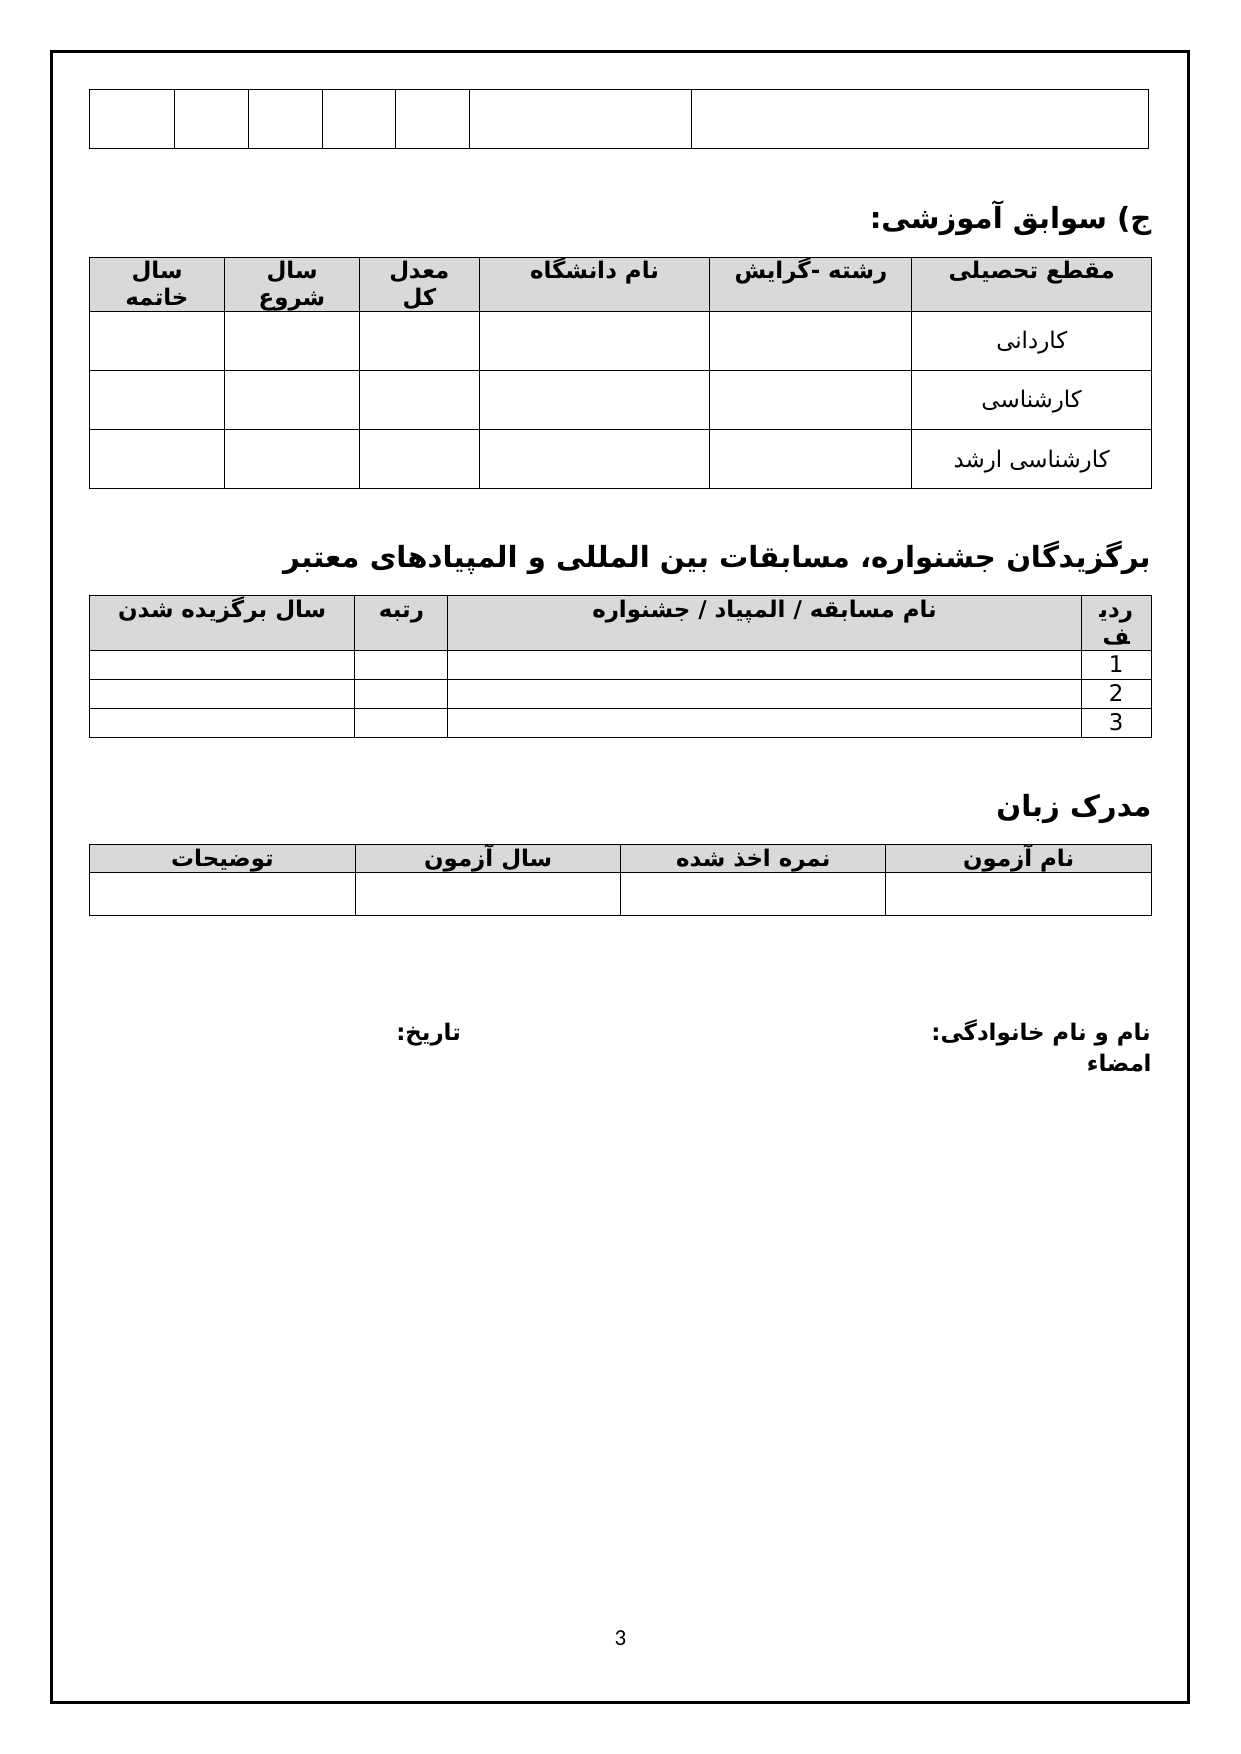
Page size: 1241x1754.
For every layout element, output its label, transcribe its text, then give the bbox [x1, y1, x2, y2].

table_cell [175, 90, 248, 148]
table_cell [90, 371, 224, 429]
table_cell [480, 430, 709, 488]
table_cell [710, 312, 911, 370]
table_cell [90, 873, 355, 915]
table_header سال برگزیده شدن [90, 596, 354, 650]
table_cell [90, 651, 354, 679]
table_header معدل کل [360, 258, 479, 311]
table_cell [886, 873, 1151, 915]
table_cell 3 [1082, 709, 1151, 737]
table_cell [360, 430, 479, 488]
text مدرک زبان [89, 789, 1152, 823]
table_cell [355, 680, 447, 708]
table_cell [448, 651, 1081, 679]
table_header سال آزمون [356, 845, 620, 872]
table_header ردیف [1082, 596, 1151, 650]
table_header توضیحات [90, 845, 355, 872]
table_header نام مسابقه / المپیاد / جشنواره [448, 596, 1081, 650]
table_cell [710, 430, 911, 488]
table_cell [396, 90, 469, 148]
table_cell [323, 90, 395, 148]
text ج) سوابق آموزشی: [89, 202, 1152, 236]
table_cell [90, 680, 354, 708]
table_cell [621, 873, 885, 915]
table_cell [90, 709, 354, 737]
table_cell [225, 371, 359, 429]
table_cell [360, 371, 479, 429]
table_header سال شروع [225, 258, 359, 311]
table_cell [355, 651, 447, 679]
table_cell [90, 430, 224, 488]
table_header نمره اخذ شده [621, 845, 885, 872]
table_cell [480, 312, 709, 370]
table_header سال خاتمه [90, 258, 224, 311]
table_cell [448, 709, 1081, 737]
table_cell [355, 709, 447, 737]
table_cell [225, 312, 359, 370]
text برگزیدگان جشنواره، مسابقات بین المللی و المپیادهای معتبر [89, 541, 1152, 574]
table_header نام دانشگاه [480, 258, 709, 311]
table_cell کاردانی [912, 312, 1151, 370]
table_cell [90, 90, 174, 148]
table_cell [448, 680, 1081, 708]
table_header مقطع تحصیلی [912, 258, 1151, 311]
table_cell [90, 312, 224, 370]
table_cell [225, 430, 359, 488]
table_cell [470, 90, 691, 148]
table_header نام آزمون [886, 845, 1151, 872]
table_cell [249, 90, 322, 148]
table_cell کارشناسی ارشد [912, 430, 1151, 488]
table_header رشته -گرایش [710, 258, 911, 311]
table_cell [692, 90, 1148, 148]
table_cell [360, 312, 479, 370]
table_header رتبه [355, 596, 447, 650]
table_cell [480, 371, 709, 429]
table_cell 2 [1082, 680, 1151, 708]
table_cell 1 [1082, 651, 1151, 679]
table_cell [710, 371, 911, 429]
table_cell [356, 873, 620, 915]
list نام و نام خانوادگی: تاریخ: امضاء [89, 1019, 1152, 1076]
table_cell کارشناسی [912, 371, 1151, 429]
